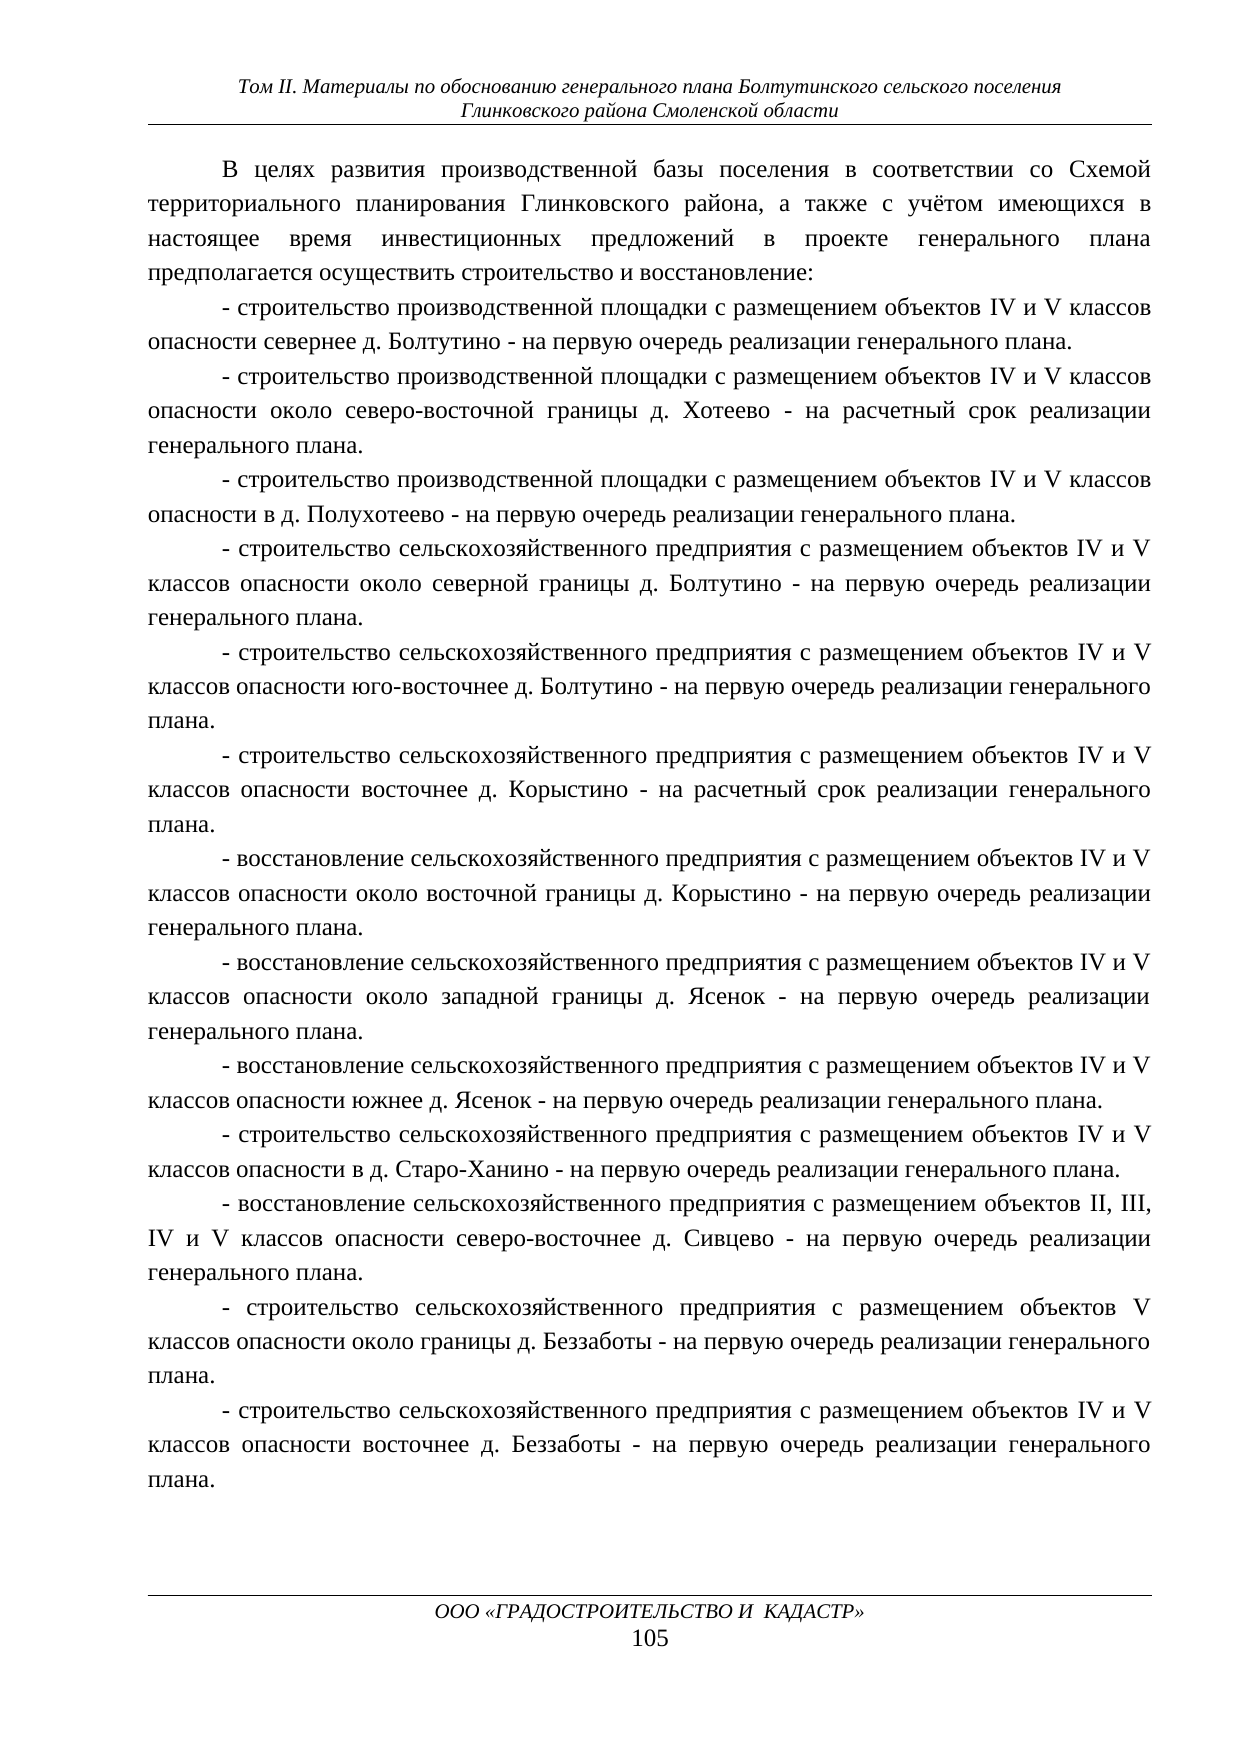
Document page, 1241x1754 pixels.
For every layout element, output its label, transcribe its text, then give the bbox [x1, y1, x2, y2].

text - восстановление сельскохозяйственного предприятия с размещением объектов IV и V классов опасности около восточной границы д. Корыстино - на первую очередь реализации генерального плана. [148, 843, 1152, 941]
text - строительство сельскохозяйственного предприятия с размещением объектов V классов опасности около границы д. Беззаботы - на первую очередь реализации генерального плана. [148, 1292, 1152, 1389]
text - строительство производственной площадки с размещением объектов IV и V классов опасности около северо-восточной границы д. Хотеево - на расчетный срок реализации генерального плана. [148, 361, 1152, 458]
text - строительство производственной площадки с размещением объектов IV и V классов опасности в д. Полухотеево - на первую очередь реализации генерального плана. [148, 464, 1152, 527]
text - восстановление сельскохозяйственного предприятия с размещением объектов IV и V классов опасности около западной границы д. Ясенок - на первую очередь реализации генерального плана. [148, 947, 1152, 1044]
text - строительство сельскохозяйственного предприятия с размещением объектов IV и V классов опасности восточнее д. Беззаботы - на первую очередь реализации генерального плана. [148, 1395, 1152, 1493]
text - строительство сельскохозяйственного предприятия с размещением объектов IV и V классов опасности восточнее д. Корыстино - на расчетный срок реализации генерального плана. [148, 740, 1152, 838]
text - строительство сельскохозяйственного предприятия с размещением объектов IV и V классов опасности около северной границы д. Болтутино - на первую очередь реализации генерального плана. [148, 533, 1152, 631]
text - строительство сельскохозяйственного предприятия с размещением объектов IV и V классов опасности юго-восточнее д. Болтутино - на первую очередь реализации генерального плана. [148, 637, 1152, 734]
text - восстановление сельскохозяйственного предприятия с размещением объектов II, III, IV и V классов опасности северо-восточнее д. Сивцево - на первую очередь реализации генерального плана. [148, 1188, 1152, 1286]
text - восстановление сельскохозяйственного предприятия с размещением объектов IV и V классов опасности южнее д. Ясенок - на первую очередь реализации генерального плана. [148, 1050, 1152, 1113]
text В целях развития производственной базы поселения в соответствии со Схемой территориального планирования Глинковского района, а также с учётом имеющихся в настоящее время инвестиционных предложений в проекте генерального плана предполагается осуществить строительство и восстановление: [148, 154, 1152, 286]
text - строительство сельскохозяйственного предприятия с размещением объектов IV и V классов опасности в д. Старо-Ханино - на первую очередь реализации генерального плана. [148, 1119, 1152, 1182]
text - строительство производственной площадки с размещением объектов IV и V классов опасности севернее д. Болтутино - на первую очередь реализации генерального плана. [148, 292, 1152, 355]
